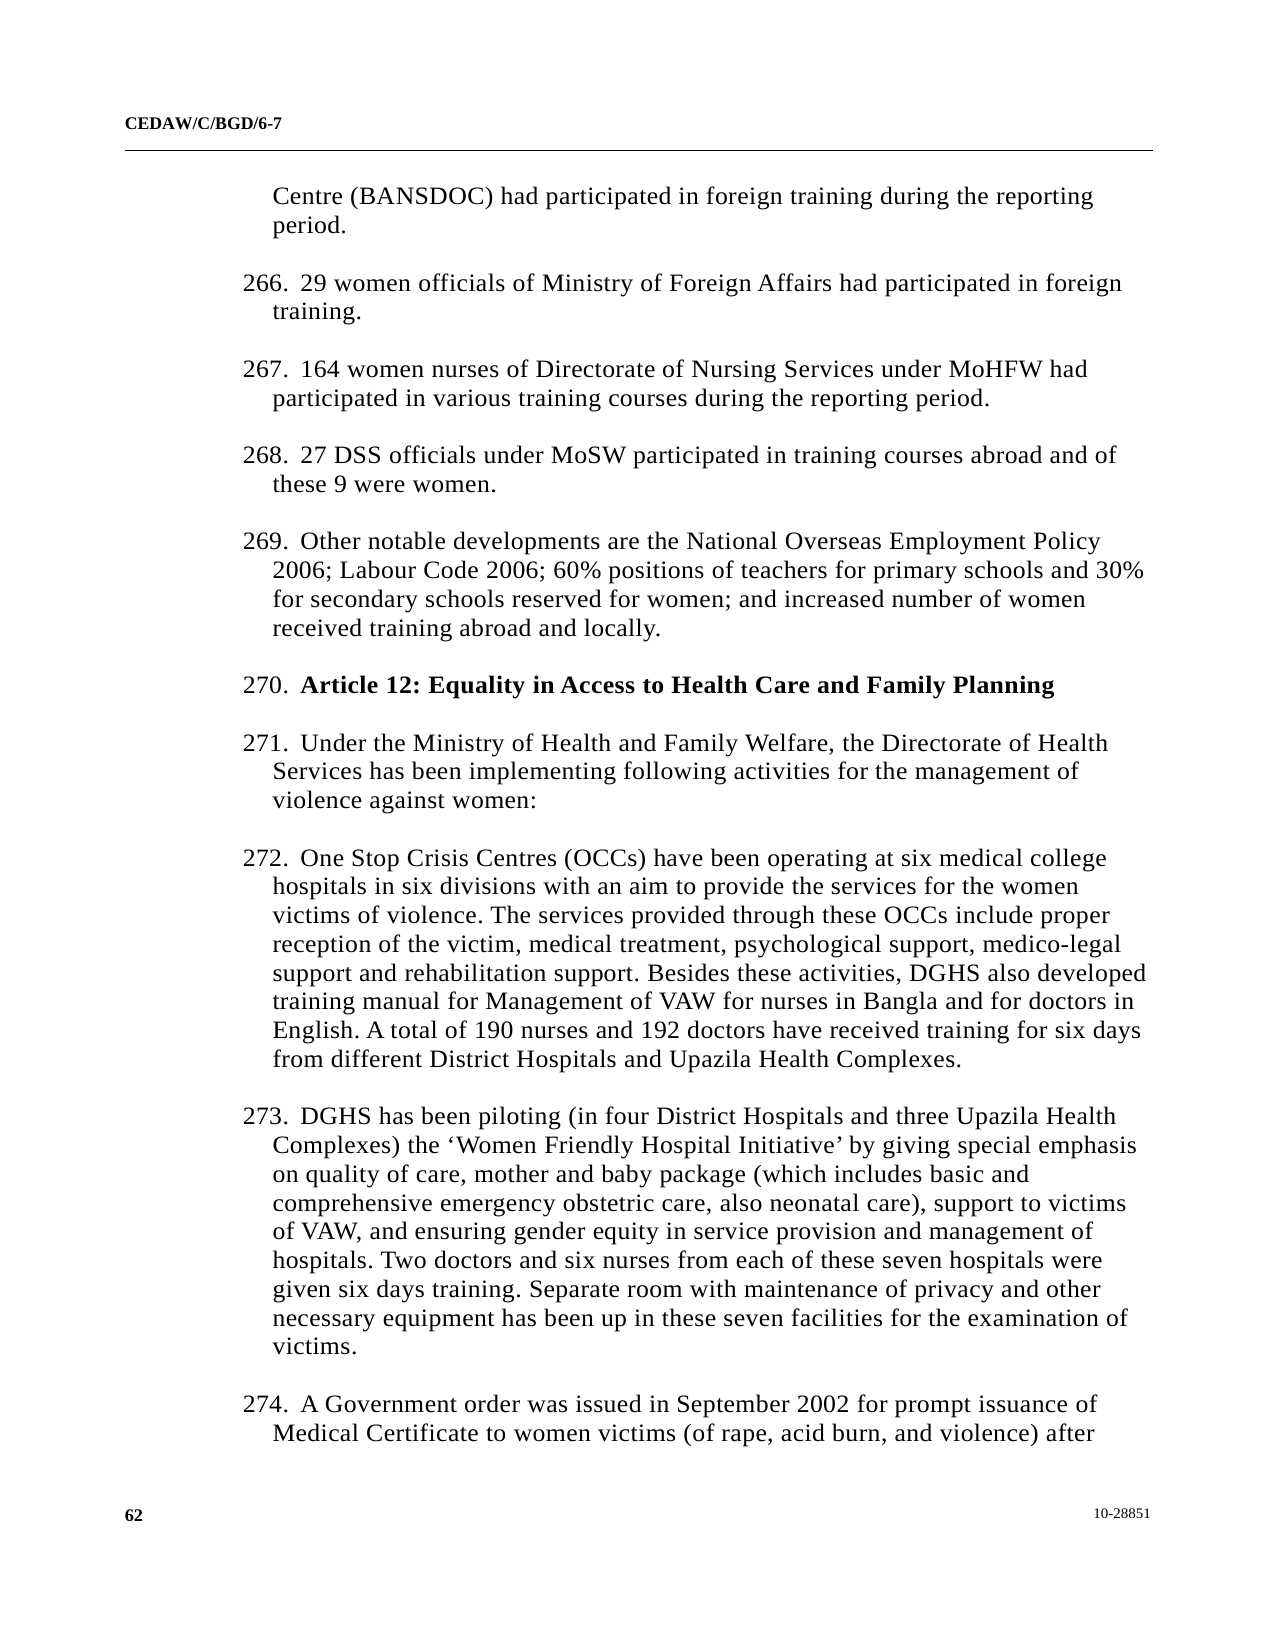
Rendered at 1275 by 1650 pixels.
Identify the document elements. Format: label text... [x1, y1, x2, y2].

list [243, 181, 1151, 239]
list DGHS has been piloting (in four District Hospitals and three Upazila Health Complexes) the ‘Women Friendly Hospital Initiative’ by giving special emphasis on quality of care, mother and baby package (which includes basic and comprehensive emergency obstetric care, also neonatal care), support to victims of VAW, and ensuring gender equity in service provision and management of hospitals. Two doctors and six nurses from each of these seven hospitals were given six days training. Separate room with maintenance of privacy and other necessary equipment has been up in these seven facilities for the examination of victims. [243, 1101, 1151, 1360]
list One Stop Crisis Centres (OCCs) have been operating at six medical college hospitals in six divisions with an aim to provide the services for the women victims of violence. The services provided through these OCCs include proper reception of the victim, medical treatment, psychological support, medico-legal support and rehabilitation support. Besides these activities, DGHS also developed training manual for Management of VAW for nurses in Bangla and for doctors in English. A total of 190 nurses and 192 doctors have received training for six days from different and Upazila Health Complexes. [243, 843, 1151, 1073]
list 164 women nurses of Directorate of Nursing Services under MoHFW had participated in various training courses during the reporting period. [243, 354, 1151, 411]
list Other notable developments are the National Overseas Employment Policy 2006; Labour Code 2006; 60% positions of teachers for primary schools and 30% for secondary schools reserved for women; and increased number of women received training abroad and locally. [243, 526, 1151, 641]
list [243, 1389, 1151, 1446]
list 29 women officials of Ministry of Foreign Affairs had participated in foreign training. [243, 268, 1151, 325]
list 27 DSS officials under MoSW participated in training courses abroad and of these 9 were women. [243, 440, 1151, 498]
list Under the Ministry of Health and Family Welfare, the Directorate of Health Services has been implementing following activities for the management of violence against women: [243, 728, 1151, 814]
list Article 12: Equality in Access to Health Care and Family Planning [243, 670, 1151, 699]
